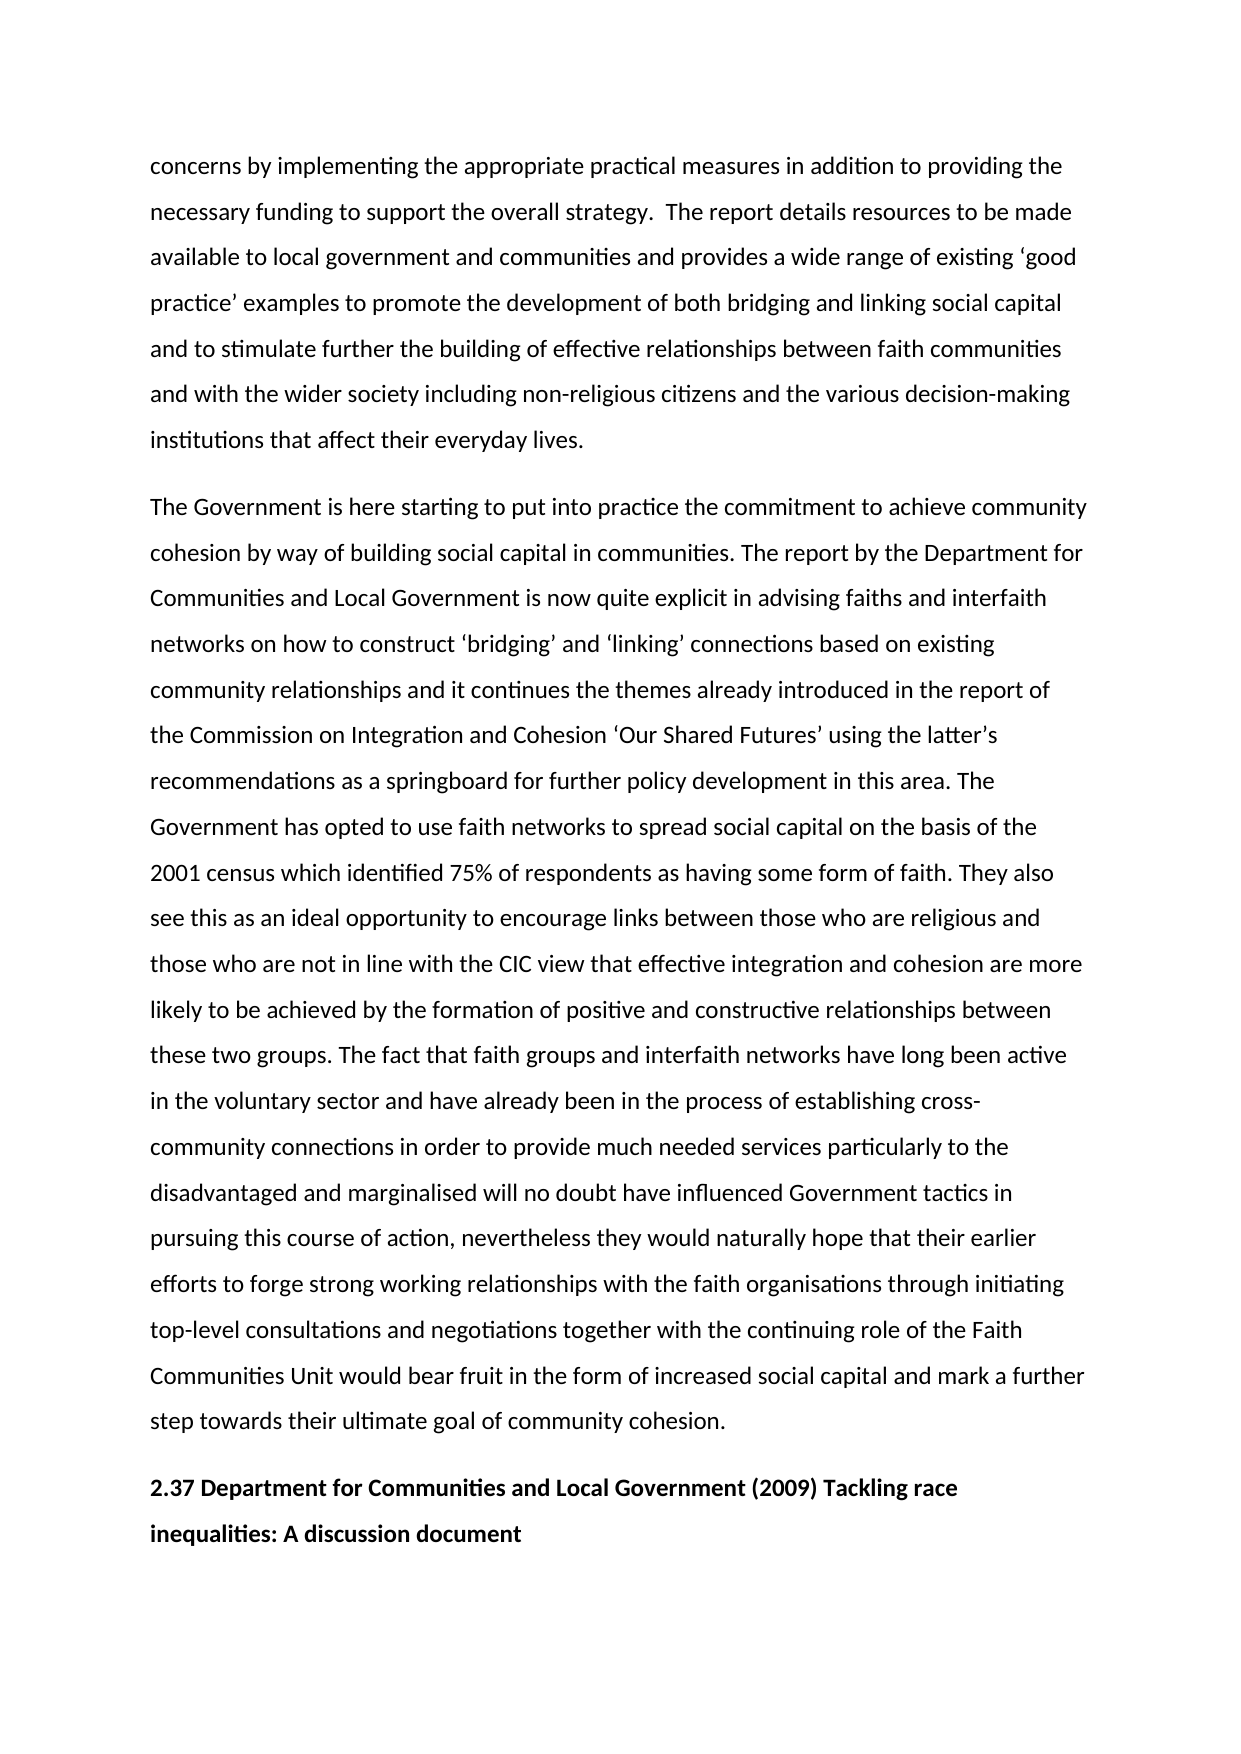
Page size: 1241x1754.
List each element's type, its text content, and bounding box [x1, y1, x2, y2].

text The Government is here starting to put into practice the commitment to achieve community cohesion by way of building social capital in communities. The report by the Department for Communities and Local Government is now quite explicit in advising faiths and interfaith networks on how to construct ‘bridging’ and ‘linking’ connections based on existing community relationships and it continues the themes already introduced in the report of the Commission on Integration and Cohesion ‘Our Shared Futures’ using the latter’s recommendations as a springboard for further policy development in this area. The Government has opted to use faith networks to spread social capital on the basis of the 2001 census which identified 75% of respondents as having some form of faith. They also see this as an ideal opportunity to encourage links between those who are religious and those who are not in line with the CIC view that effective integration and cohesion are more likely to be achieved by the formation of positive and constructive relationships between these two groups. The fact that faith groups and interfaith networks have long been active in the voluntary sector and have already been in the process of establishing cross-community connections in order to provide much needed services particularly to the disadvantaged and marginalised will no doubt have influenced Government tactics in pursuing this course of action, nevertheless they would naturally hope that their earlier efforts to forge strong working relationships with the faith organisations through initiating top-level consultations and negotiations together with the continuing role of the Faith Communities Unit would bear fruit in the form of increased social capital and mark a further step towards their ultimate goal of community cohesion. [150, 491, 1090, 1436]
text 2.37 Department for Communities and Local Government (2009) Tackling race inequalities: A discussion document [150, 1472, 1090, 1548]
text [150, 150, 1090, 455]
